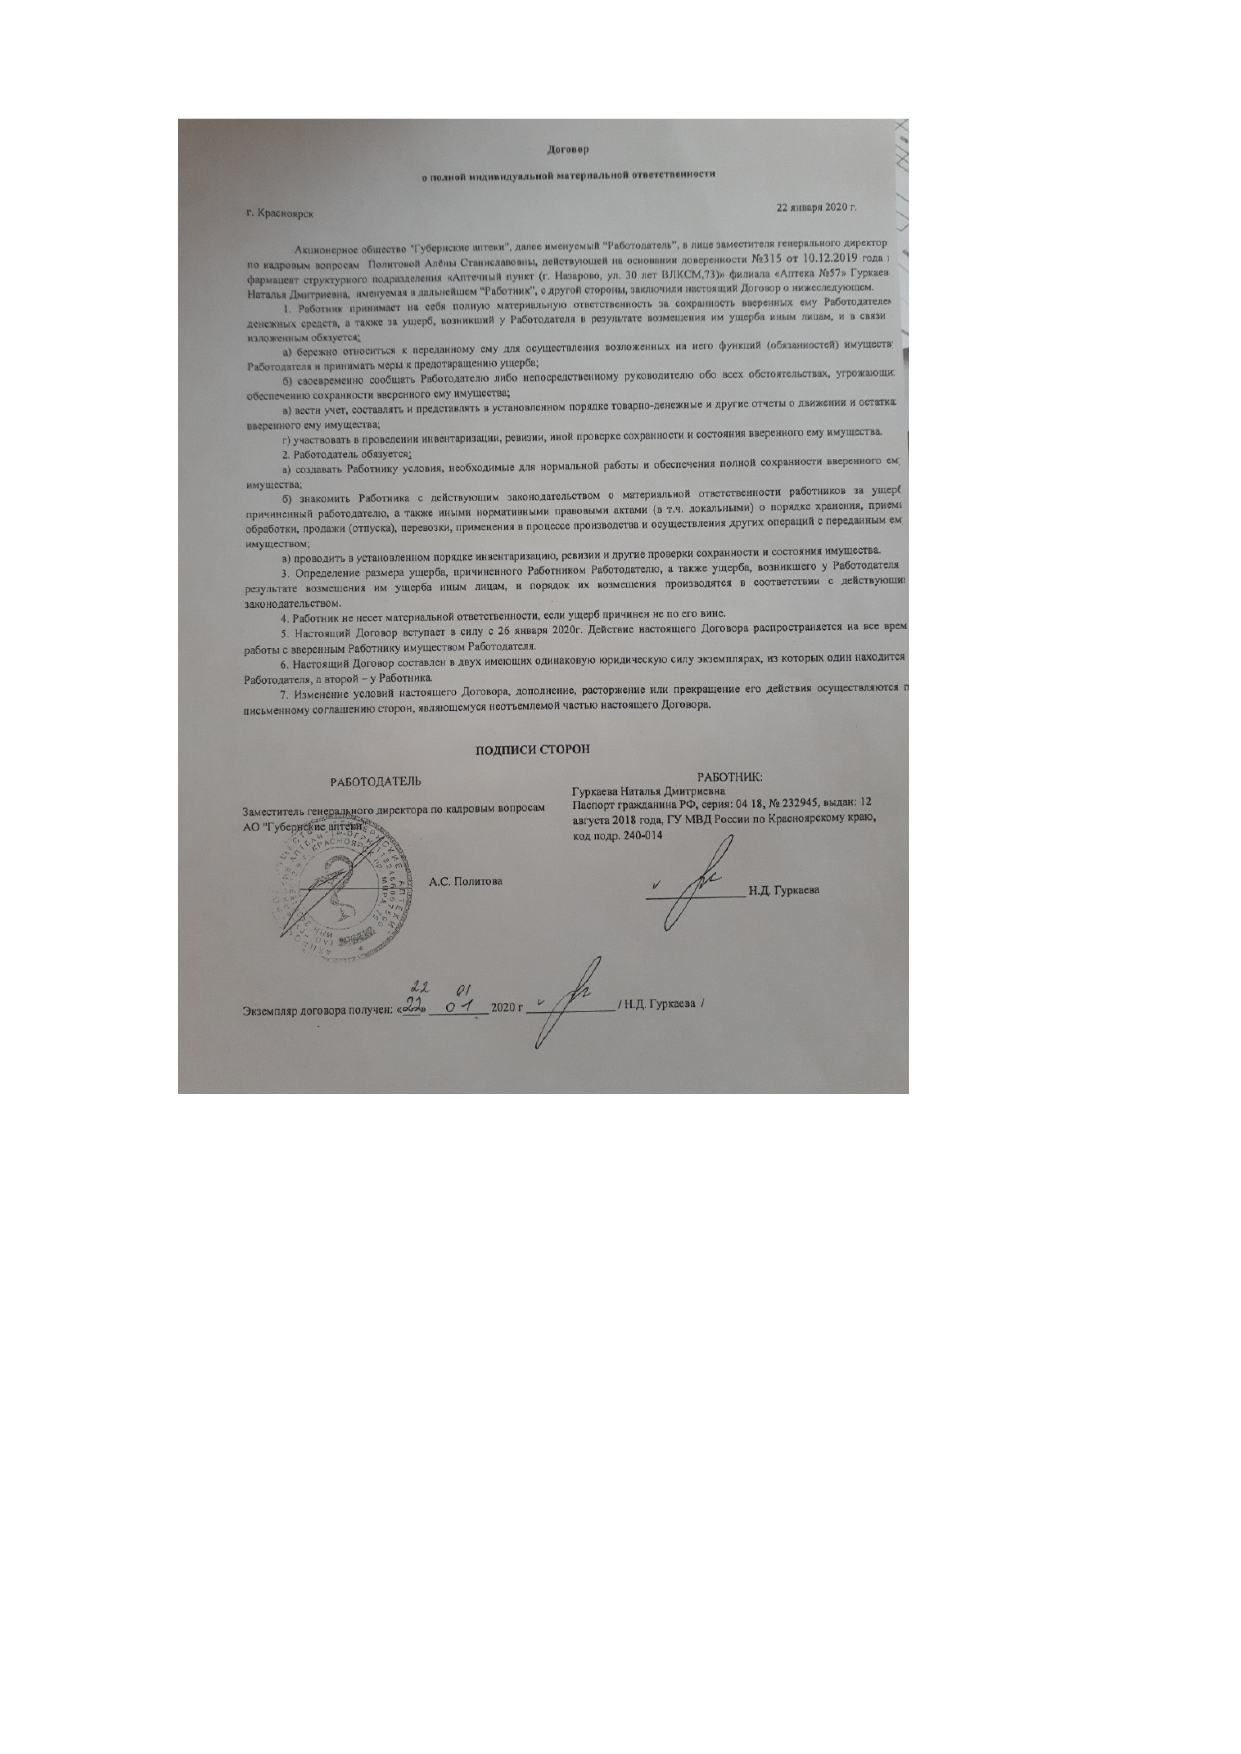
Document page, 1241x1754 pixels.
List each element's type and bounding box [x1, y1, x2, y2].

picture [178, 120, 909, 1093]
